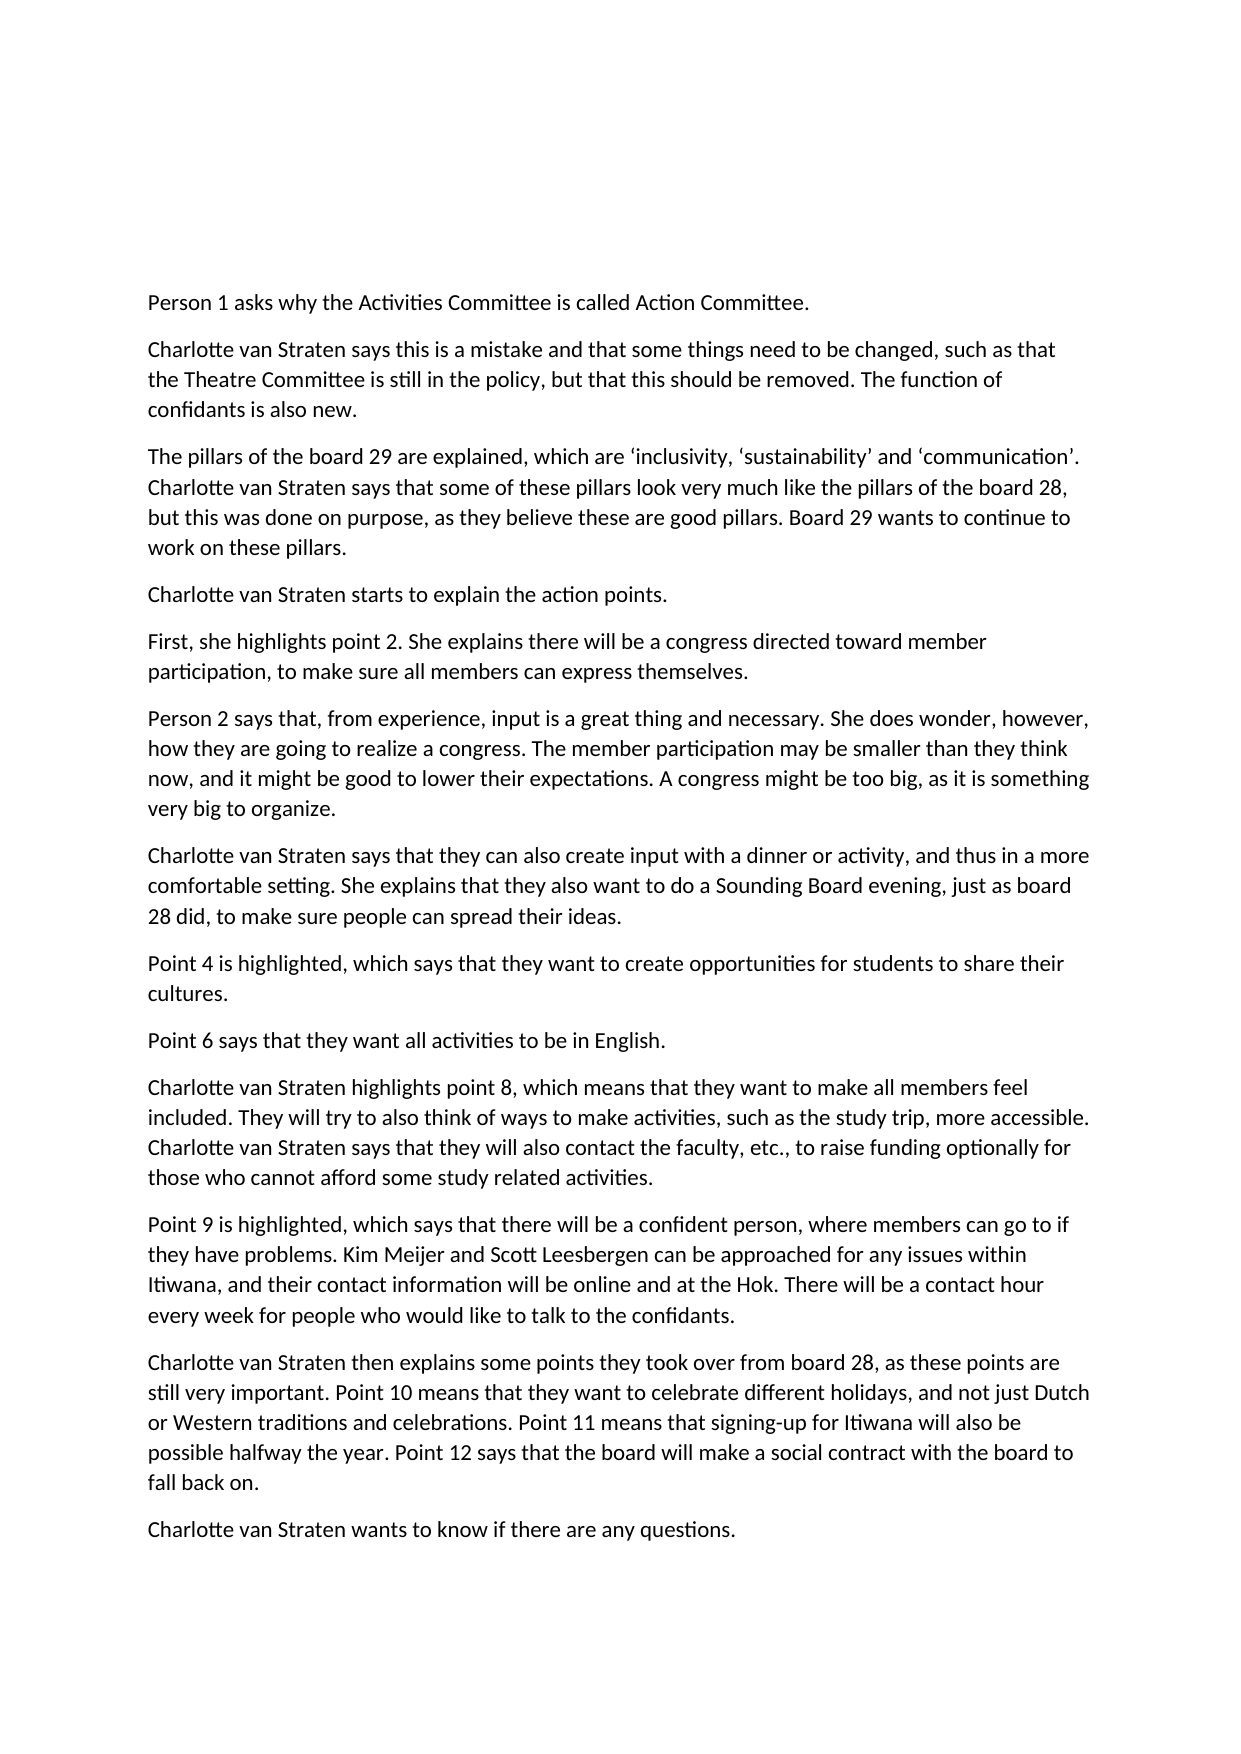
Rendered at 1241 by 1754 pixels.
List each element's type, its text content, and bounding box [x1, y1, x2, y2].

text The pillars of the board 29 are explained, which are ‘inclusivity, ‘sustainability’ and ‘communication’. Charlotte van Straten says that some of these pillars look very much like the pillars of the board 28, but this was done on purpose, as they believe these are good pillars. Board 29 wants to continue to work on these pillars. [148, 442, 1093, 561]
text Charlotte van Straten wants to know if there are any questions. [148, 1515, 1093, 1543]
text Person 1 asks why the Activities Committee is called Action Committee. [148, 288, 1093, 316]
text Point 4 is highlighted, which says that they want to create opportunities for students to share their cultures. [148, 949, 1093, 1007]
text Point 6 says that they want all activities to be in English. [148, 1026, 1093, 1054]
text Person 2 says that, from experience, input is a great thing and necessary. She does wonder, however, how they are going to realize a congress. The member participation may be smaller than they think now, and it might be good to lower their expectations. A congress might be too big, as it is something very big to organize. [148, 704, 1093, 822]
text Charlotte van Straten says this is a mistake and that some things need to be changed, such as that the Theatre Committee is still in the policy, but that this should be removed. The function of confidants is also new. [148, 335, 1093, 423]
text Charlotte van Straten then explains some points they took over from board 28, as these points are still very important. Point 10 means that they want to celebrate different holidays, and not just Dutch or Western traditions and celebrations. Point 11 means that signing-up for Itiwana will also be possible halfway the year. Point 12 says that the board will make a social contract with the board to fall back on. [148, 1348, 1093, 1496]
text Charlotte van Straten starts to explain the action points. [148, 580, 1093, 608]
text Point 9 is highlighted, which says that there will be a confident person, where members can go to if they have problems. Kim Meijer and Scott Leesbergen can be approached for any issues within Itiwana, and their contact information will be online and at the Hok. There will be a contact hour every week for people who would like to talk to the confidants. [148, 1210, 1093, 1329]
text Charlotte van Straten highlights point 8, which means that they want to make all members feel included. They will try to also think of ways to make activities, such as the study trip, more accessible. Charlotte van Straten says that they will also contact the faculty, etc., to raise funding optionally for those who cannot afford some study related activities. [148, 1073, 1093, 1191]
text Charlotte van Straten says that they can also create input with a dinner or activity, and thus in a more comfortable setting. She explains that they also want to do a Sounding Board evening, just as board 28 did, to make sure people can spread their ideas. [148, 841, 1093, 930]
text First, she highlights point 2. She explains there will be a congress directed toward member participation, to make sure all members can express themselves. [148, 627, 1093, 685]
